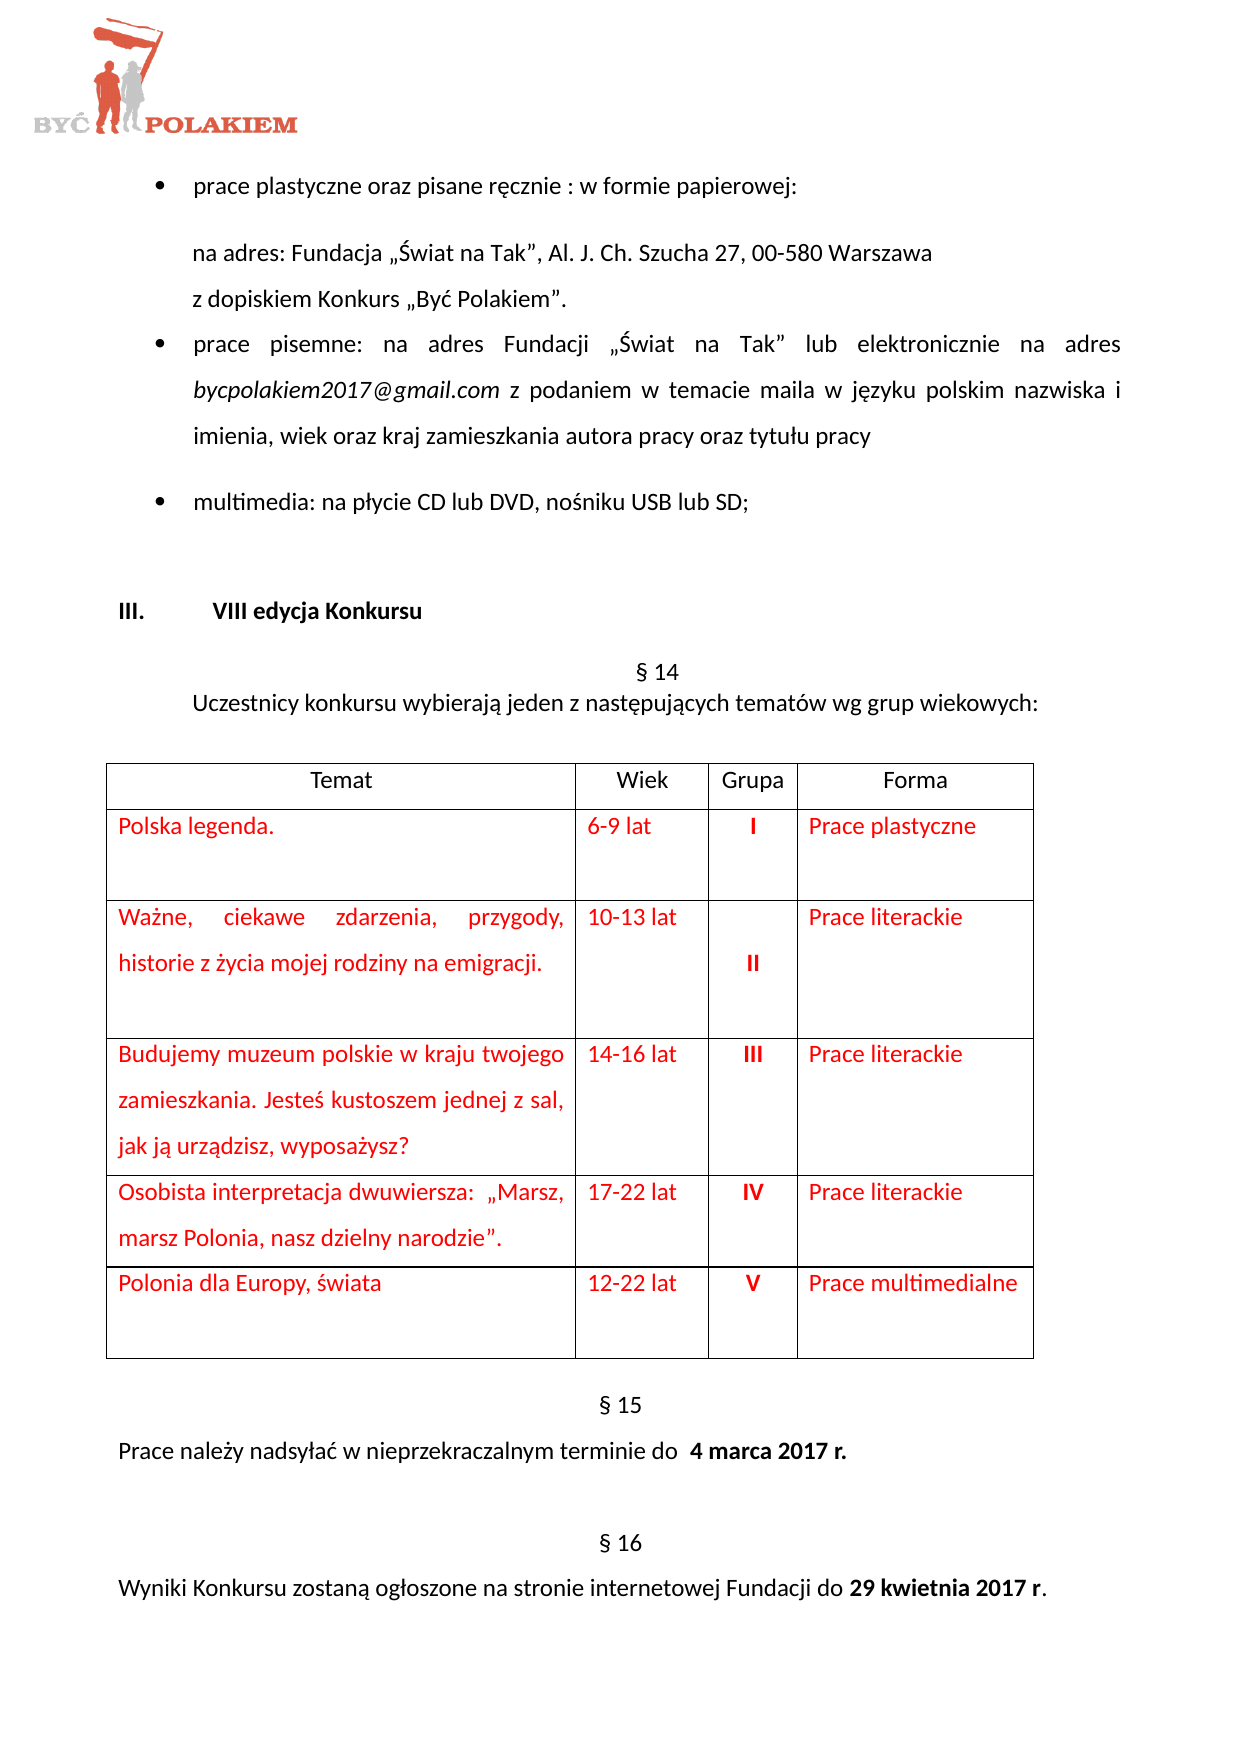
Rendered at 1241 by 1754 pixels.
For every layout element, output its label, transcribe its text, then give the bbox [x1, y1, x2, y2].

text Prace należy nadsyłać w nieprzekraczalnym terminie do 4 marca 2017 r. [118, 1435, 1122, 1466]
table_cell 12-22 lat [576, 1268, 708, 1358]
picture [32, 18, 302, 169]
table_cell Polonia dla Europy, świata [107, 1268, 575, 1358]
table_header Forma [798, 764, 1033, 809]
table_header Grupa [709, 764, 797, 809]
table_cell Budujemy muzeum polskie w kraju twojego zamieszkania. Jesteś kustoszem jednej z sal, jak ją urządzisz, wyposażysz? [107, 1039, 575, 1175]
table_cell Polska legenda. [107, 810, 575, 900]
table_cell Prace literackie [798, 1176, 1033, 1266]
table_cell IV [709, 1176, 797, 1266]
text Uczestnicy konkursu wybierają jeden z następujących tematów wg grup wiekowych: [118, 687, 1122, 717]
text § 16 [118, 1527, 1122, 1557]
list multimedia: na płycie CD lub DVD, nośniku USB lub SD; [156, 487, 1122, 517]
text § 14 [118, 656, 1122, 687]
text § 15 [118, 1389, 1122, 1420]
table_cell Prace literackie [798, 901, 1033, 1038]
table_header Temat [107, 764, 575, 809]
table_cell 6-9 lat [576, 810, 708, 900]
table_cell 14-16 lat [576, 1039, 708, 1175]
table_cell II [709, 901, 797, 1038]
table_cell 10-13 lat [576, 901, 708, 1038]
text Wyniki Konkursu zostaną ogłoszone na stronie internetowej Fundacji do 29 kwietnia 2017 r. [118, 1572, 1122, 1603]
list prace pisemne: na adres Fundacji „Świat na Tak” lub elektronicznie na adres bycpolakiem2017@gmail.com z podaniem w temacie maila w języku polskim nazwiska i imienia, wiek oraz kraj zamieszkania autora pracy oraz tytułu pracy [156, 328, 1122, 451]
table_header Wiek [576, 764, 708, 809]
table_cell Prace multimedialne [798, 1268, 1033, 1358]
table_cell V [709, 1268, 797, 1358]
table_cell Ważne, ciekawe zdarzenia, przygody, historie z życia mojej rodziny na emigracji. [107, 901, 575, 1038]
table_cell Osobista interpretacja dwuwiersza: „Marsz, marsz Polonia, nasz dzielny narodzie”. [107, 1176, 575, 1266]
table_cell 17-22 lat [576, 1176, 708, 1266]
table_cell I [709, 810, 797, 900]
table_cell Prace plastyczne [798, 810, 1033, 900]
text na adres: Fundacja „Świat na Tak”, Al. J. Ch. Szucha 27, 00-580 Warszawa [192, 237, 1122, 268]
table_cell III [709, 1039, 797, 1175]
list prace plastyczne oraz pisane ręcznie : w formie papierowej: [156, 171, 1122, 201]
text III. VIII edycja Konkursu [118, 595, 1122, 626]
text z dopiskiem Konkurs „Być Polakiem”. [192, 283, 1122, 313]
table_cell Prace literackie [798, 1039, 1033, 1175]
